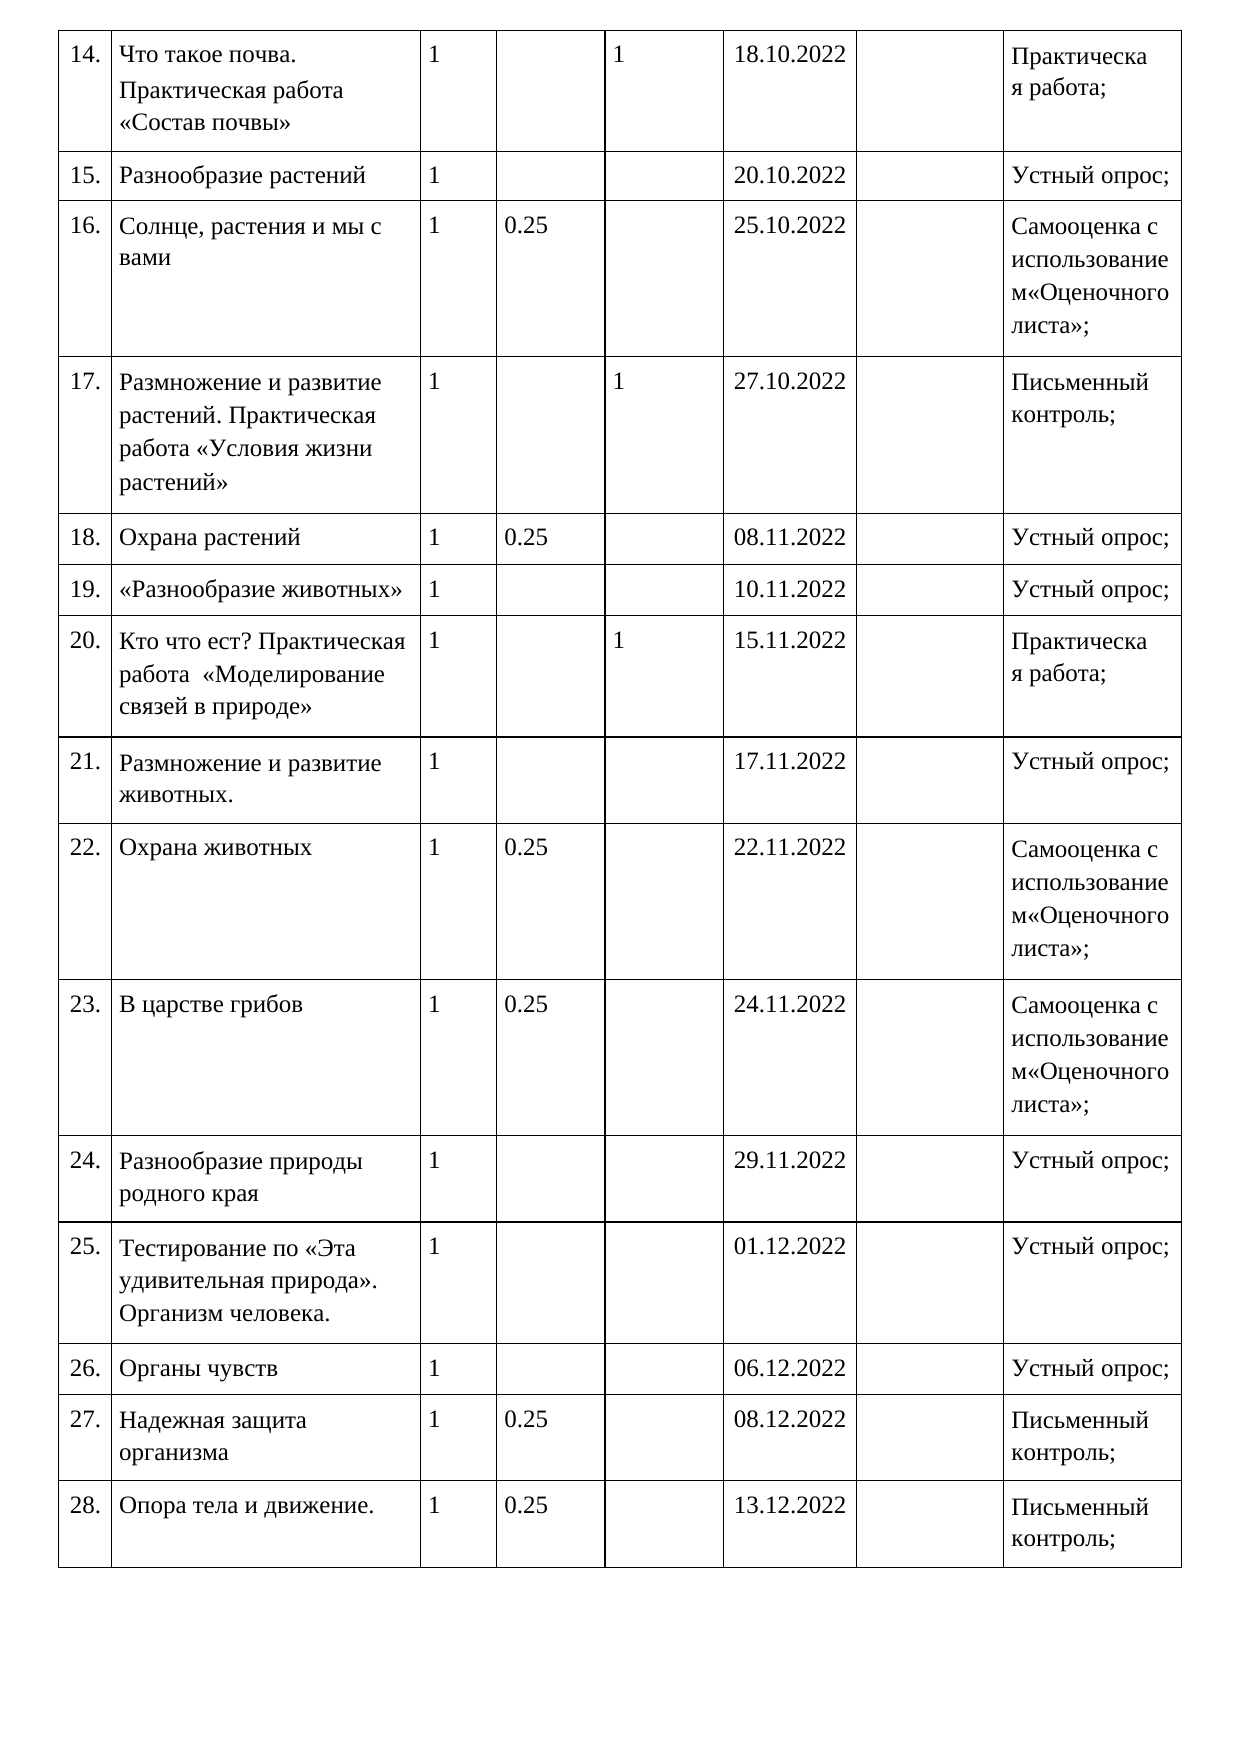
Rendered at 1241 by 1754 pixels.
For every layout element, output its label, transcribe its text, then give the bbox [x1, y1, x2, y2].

table_cell 1 [421, 738, 496, 823]
table_cell [497, 616, 604, 736]
table_cell Устный опрос; [1004, 152, 1181, 200]
table_cell Разнообразие природы родного края [112, 1136, 420, 1221]
table_cell [606, 1136, 723, 1221]
table_cell [497, 31, 604, 151]
table_cell 15. [59, 152, 111, 200]
table_cell 1 [421, 1395, 496, 1480]
table_cell 0.25 [497, 980, 604, 1135]
table_cell Надежная защита организма [112, 1395, 420, 1480]
table_cell Устный опрос; [1004, 1136, 1181, 1221]
table_cell В царстве грибов [112, 980, 420, 1135]
table_cell [857, 31, 1003, 151]
table_cell [606, 980, 723, 1135]
table_cell Самооценка с использованием«Оценочного листа»; [1004, 980, 1181, 1135]
table_cell 01.12.2022 [724, 1223, 856, 1343]
table_cell [606, 201, 723, 356]
table_cell Опора тела и движение. [112, 1481, 420, 1567]
table_cell Охрана растений [112, 514, 420, 564]
table_cell 1 [606, 357, 723, 513]
table_cell 1 [606, 616, 723, 736]
table_cell [857, 824, 1003, 979]
table_cell [606, 152, 723, 200]
table_cell 0.25 [497, 824, 604, 979]
table_cell 16. [59, 201, 111, 356]
table_cell 19. [59, 565, 111, 615]
table_cell Устный опрос; [1004, 1223, 1181, 1343]
table_cell 25. [59, 1223, 111, 1343]
table_cell 18. [59, 514, 111, 564]
table_cell Охрана животных [112, 824, 420, 979]
table_cell [857, 514, 1003, 564]
table_cell Устный опрос; [1004, 565, 1181, 615]
table_cell Практическая работа; [1004, 616, 1181, 736]
table_cell Размножение и развитие растений. Практическая работа «Условия жизни растений» [112, 357, 420, 513]
table_cell [857, 980, 1003, 1135]
table_cell [497, 152, 604, 200]
table_cell [497, 1223, 604, 1343]
table_cell 13.12.2022 [724, 1481, 856, 1567]
table_cell 1 [421, 1344, 496, 1394]
table_cell «Разнообразие животных» [112, 565, 420, 615]
table_cell 27. [59, 1395, 111, 1480]
table_cell 23. [59, 980, 111, 1135]
table_cell Устный опрос; [1004, 738, 1181, 823]
table_cell [857, 1395, 1003, 1480]
table_cell 0.25 [497, 514, 604, 564]
table_cell Органы чувств [112, 1344, 420, 1394]
table_cell 1 [421, 1223, 496, 1343]
table_cell [857, 1136, 1003, 1221]
table_cell [606, 1395, 723, 1480]
table_cell 24. [59, 1136, 111, 1221]
table_cell [857, 565, 1003, 615]
table_cell 28. [59, 1481, 111, 1567]
table_cell 08.12.2022 [724, 1395, 856, 1480]
table_cell 1 [421, 824, 496, 979]
table_cell Что такое почва. Практическая работа «Состав почвы» [112, 31, 420, 151]
table_cell 1 [606, 31, 723, 151]
table_cell [606, 514, 723, 564]
table_cell 17.11.2022 [724, 738, 856, 823]
table_cell 1 [421, 616, 496, 736]
table_cell Письменный контроль; [1004, 1481, 1181, 1567]
table_cell 0.25 [497, 1481, 604, 1567]
table_cell [857, 1344, 1003, 1394]
table_cell [857, 738, 1003, 823]
table_cell [857, 1481, 1003, 1567]
table_cell 08.11.2022 [724, 514, 856, 564]
table_cell 1 [421, 980, 496, 1135]
table_cell 1 [421, 1481, 496, 1567]
table_cell 18.10.2022 [724, 31, 856, 151]
table_cell 1 [421, 357, 496, 513]
table_cell [606, 824, 723, 979]
table_cell 1 [421, 152, 496, 200]
table_cell [497, 1344, 604, 1394]
table_cell 1 [421, 565, 496, 615]
table_cell [606, 1481, 723, 1567]
table_cell 29.11.2022 [724, 1136, 856, 1221]
table_cell 20. [59, 616, 111, 736]
table_cell Письменный контроль; [1004, 1395, 1181, 1480]
table_cell 10.11.2022 [724, 565, 856, 615]
table_cell [857, 201, 1003, 356]
table_cell [857, 357, 1003, 513]
table_cell Практическая работа; [1004, 31, 1181, 151]
table_cell [857, 616, 1003, 736]
table_cell [606, 1223, 723, 1343]
table_cell 1 [421, 1136, 496, 1221]
table_cell Письменный контроль; [1004, 357, 1181, 513]
table_cell 17. [59, 357, 111, 513]
table_cell 27.10.2022 [724, 357, 856, 513]
table_cell 24.11.2022 [724, 980, 856, 1135]
table_cell [606, 738, 723, 823]
table_cell 22.11.2022 [724, 824, 856, 979]
table_cell Тестирование по «Эта удивительная природа». Организм человека. [112, 1223, 420, 1343]
table_cell 0.25 [497, 1395, 604, 1480]
table_cell [857, 152, 1003, 200]
table_cell 1 [421, 31, 496, 151]
table_cell 20.10.2022 [724, 152, 856, 200]
table_cell Разнообразие растений [112, 152, 420, 200]
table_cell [1004, 201, 1181, 356]
table_cell Размножение и развитие животных. [112, 738, 420, 823]
table_cell [857, 1223, 1003, 1343]
table_cell 06.12.2022 [724, 1344, 856, 1394]
table_cell Устный опрос; [1004, 1344, 1181, 1394]
table_cell 14. [59, 31, 111, 151]
table_cell 25.10.2022 [724, 201, 856, 356]
table_cell 1 [421, 201, 496, 356]
table_cell 22. [59, 824, 111, 979]
table_cell [497, 1136, 604, 1221]
table_cell 26. [59, 1344, 111, 1394]
table_cell [497, 357, 604, 513]
table_cell [606, 565, 723, 615]
table_cell [606, 1344, 723, 1394]
table_cell [497, 738, 604, 823]
table_cell Устный опрос; [1004, 514, 1181, 564]
table_cell Самооценка с использованием«Оценочного листа»; [1004, 824, 1181, 979]
table_cell 1 [421, 514, 496, 564]
table_cell Солнце, растения и мы с вами [112, 201, 420, 356]
table_cell 15.11.2022 [724, 616, 856, 736]
table_cell [497, 565, 604, 615]
table_cell 0.25 [497, 201, 604, 356]
table_cell 21. [59, 738, 111, 823]
table_cell Кто что ест? Практическая работа «Моделирование связей в природе» [112, 616, 420, 736]
